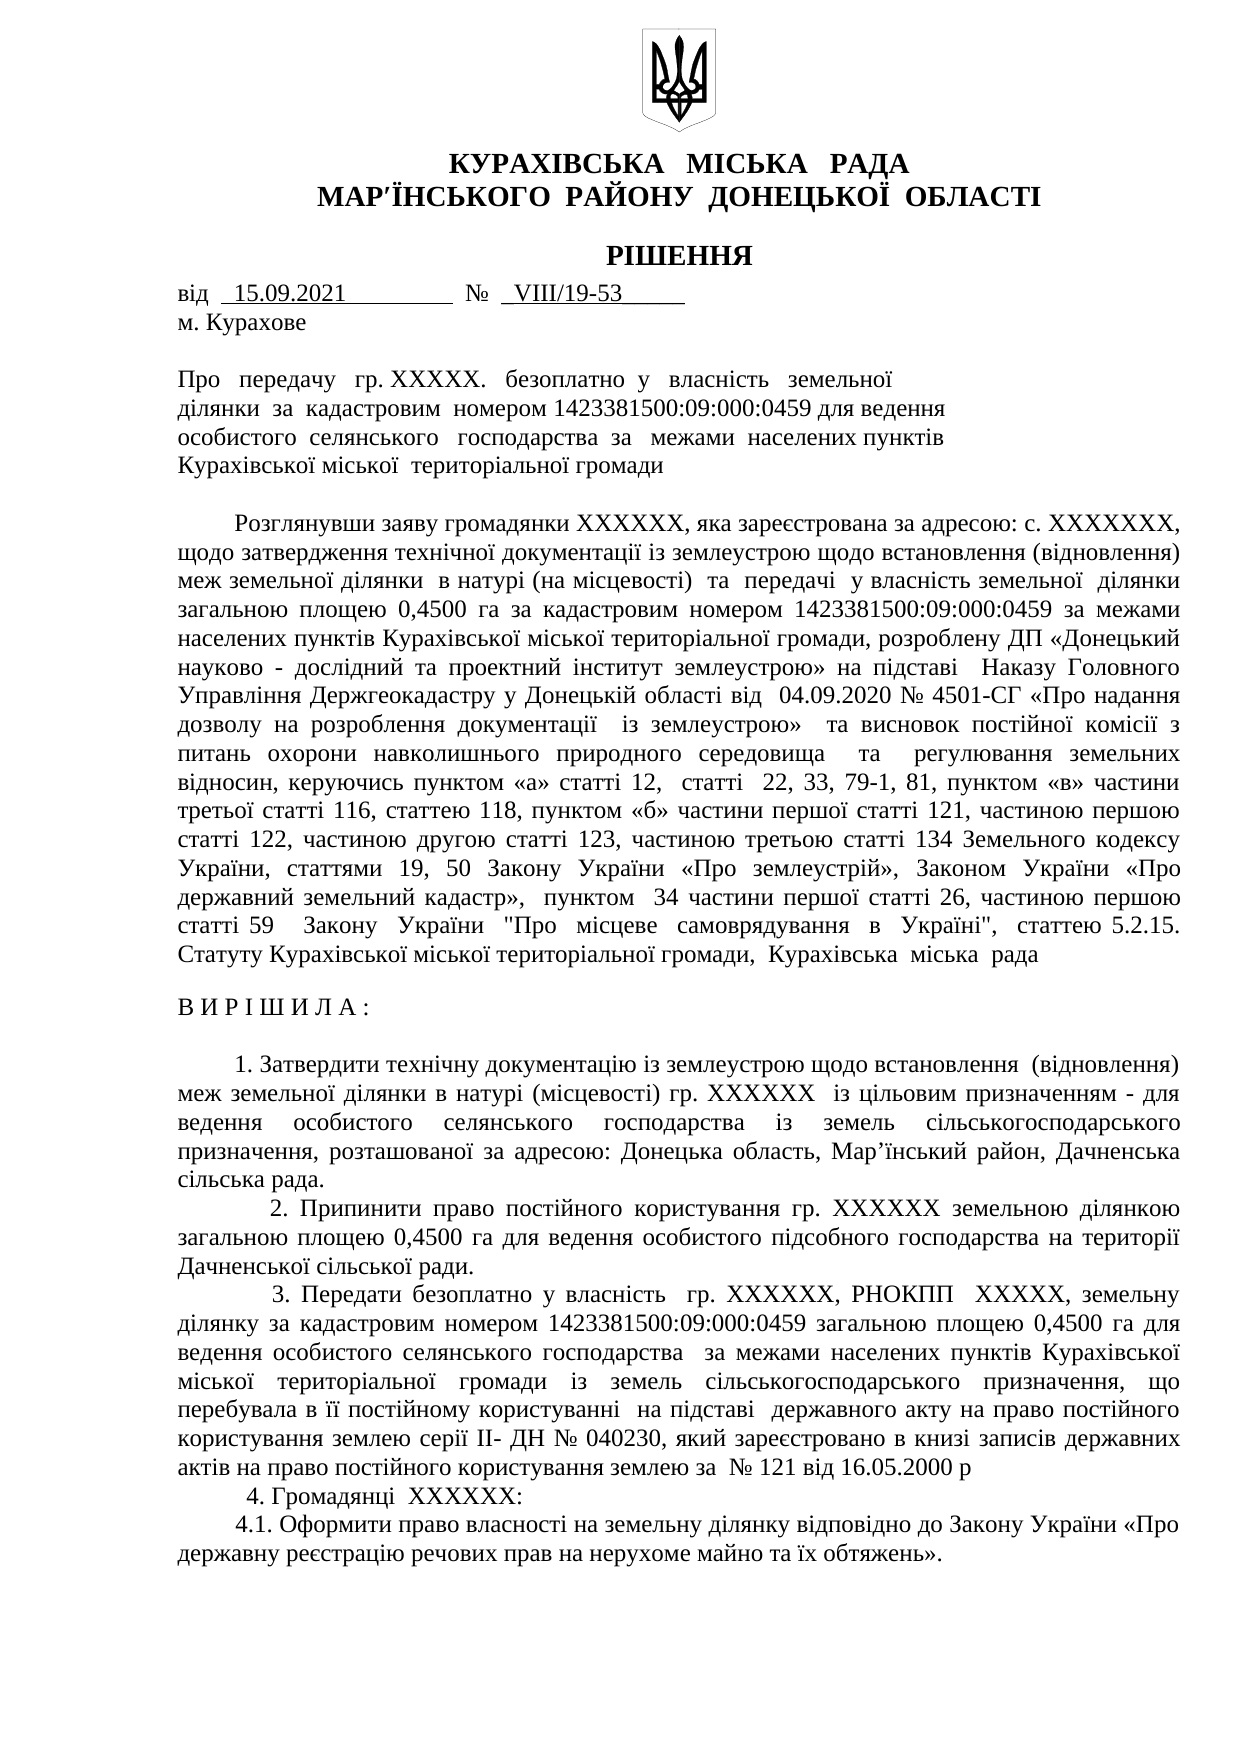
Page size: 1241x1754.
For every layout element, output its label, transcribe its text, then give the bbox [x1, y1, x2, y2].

text ділянки за кадастровим номером 1423381500:09:000:0459 для ведення [177, 393, 1181, 422]
text 4. Громадянці ХХХХХХ: [177, 1481, 1181, 1509]
text 2. Припинити право постійного користування гр. ХХХХХХ земельною ділянкою загальною площею 0,4500 га для ведення особистого підсобного господарства на території Дачненської сільської ради. [177, 1193, 1181, 1279]
text В И Р І Ш И Л А : [177, 992, 1181, 1021]
text Розглянувши заяву громадянки ХХХХХХ, яка зареєстрована за адресою: с. ХХХХХХХ, щодо затвердження технічної документації із землеустрою щодо встановлення (відновлення) меж земельної ділянки в натурі (на місцевості) та передачі у власність земельної ділянки загальною площею 0,4500 га за кадастровим номером 1423381500:09:000:0459 за межами населених пунктів Курахівської міської територіальної громади, розроблену ДП «Донецький науково - дослідний та проектний інститут землеустрою» на підставі Наказу Головного Управління Держгеокадастру у Донецькій області від 04.09.2020 № 4501-СГ «Про надання дозволу на розроблення документації із землеустрою» та висновок постійної комісії з питань охорони навколишнього природного середовища та регулювання земельних відносин, керуючись пунктом «а» статті 12, статті 22, 33, 79-1, 81, пунктом «в» частини третьої статті 116, статтею 118, пунктом «б» частини першої статті 121, частиною першою статті 122, частиною другою статті 123, частиною третьою статті 134 Земельного кодексу України, статтями 19, 50 Закону України «Про землеустрій», Законом України «Про державний земельний кадастр», пунктом 34 частини першої статті 26, частиною першою статті 59 Закону України "Про місцеве самоврядування в Україні", статтею 5.2.15. Статуту Курахівської міської територіальної громади, Курахівська міська рада [177, 508, 1181, 968]
text Курахівської міської територіальної громади [177, 450, 1181, 479]
subtitle м. Курахове [177, 307, 1181, 335]
text МАР′ЇНСЬКОГО РАЙОНУ ДОНЕЦЬКОЇ ОБЛАСТІ [177, 179, 1181, 213]
text 4.1. Оформити право власності на земельну ділянку відповідно до Закону України «Про державну реєстрацію речових прав на нерухоме майно та їх обтяжень». [177, 1509, 1181, 1567]
text Про передачу гр. ХХХХХ. безоплатно у власність земельної [177, 364, 1181, 393]
subtitle РІШЕННЯ [177, 238, 1181, 272]
text особистого селянського господарства за межами населених пунктів [177, 422, 1181, 450]
text КУРАХІВСЬКА МІСЬКА РАДА [177, 146, 1181, 179]
text 3. Передати безоплатно у власність гр. ХХХХХХ, РНОКПП ХХХХХ, земельну ділянку за кадастровим номером 1423381500:09:000:0459 загальною площею 0,4500 га для ведення особистого селянського господарства за межами населених пунктів Курахівської міської територіальної громади із земель сільськогосподарського призначення, що перебувала в її постійному користуванні на підставі державного акту на право постійного користування землею серії ІІ- ДН № 040230, який зареєстровано в книзі записів державних актів на право постійного користування землею за № 121 від 16.05.2000 р [177, 1279, 1181, 1481]
text 1. Затвердити технічну документацію із землеустрою щодо встановлення (відновлення) меж земельної ділянки в натурі (місцевості) гр. ХХХХХХ із цільовим призначенням - для ведення особистого селянського господарства із земель сільськогосподарського призначення, розташованої за адресою: Донецька область, Мар’їнський район, Дачненська сільська рада. [177, 1049, 1181, 1193]
subtitle від 15.09.2021 № _VІІІ/19-53_____ [177, 278, 1181, 307]
